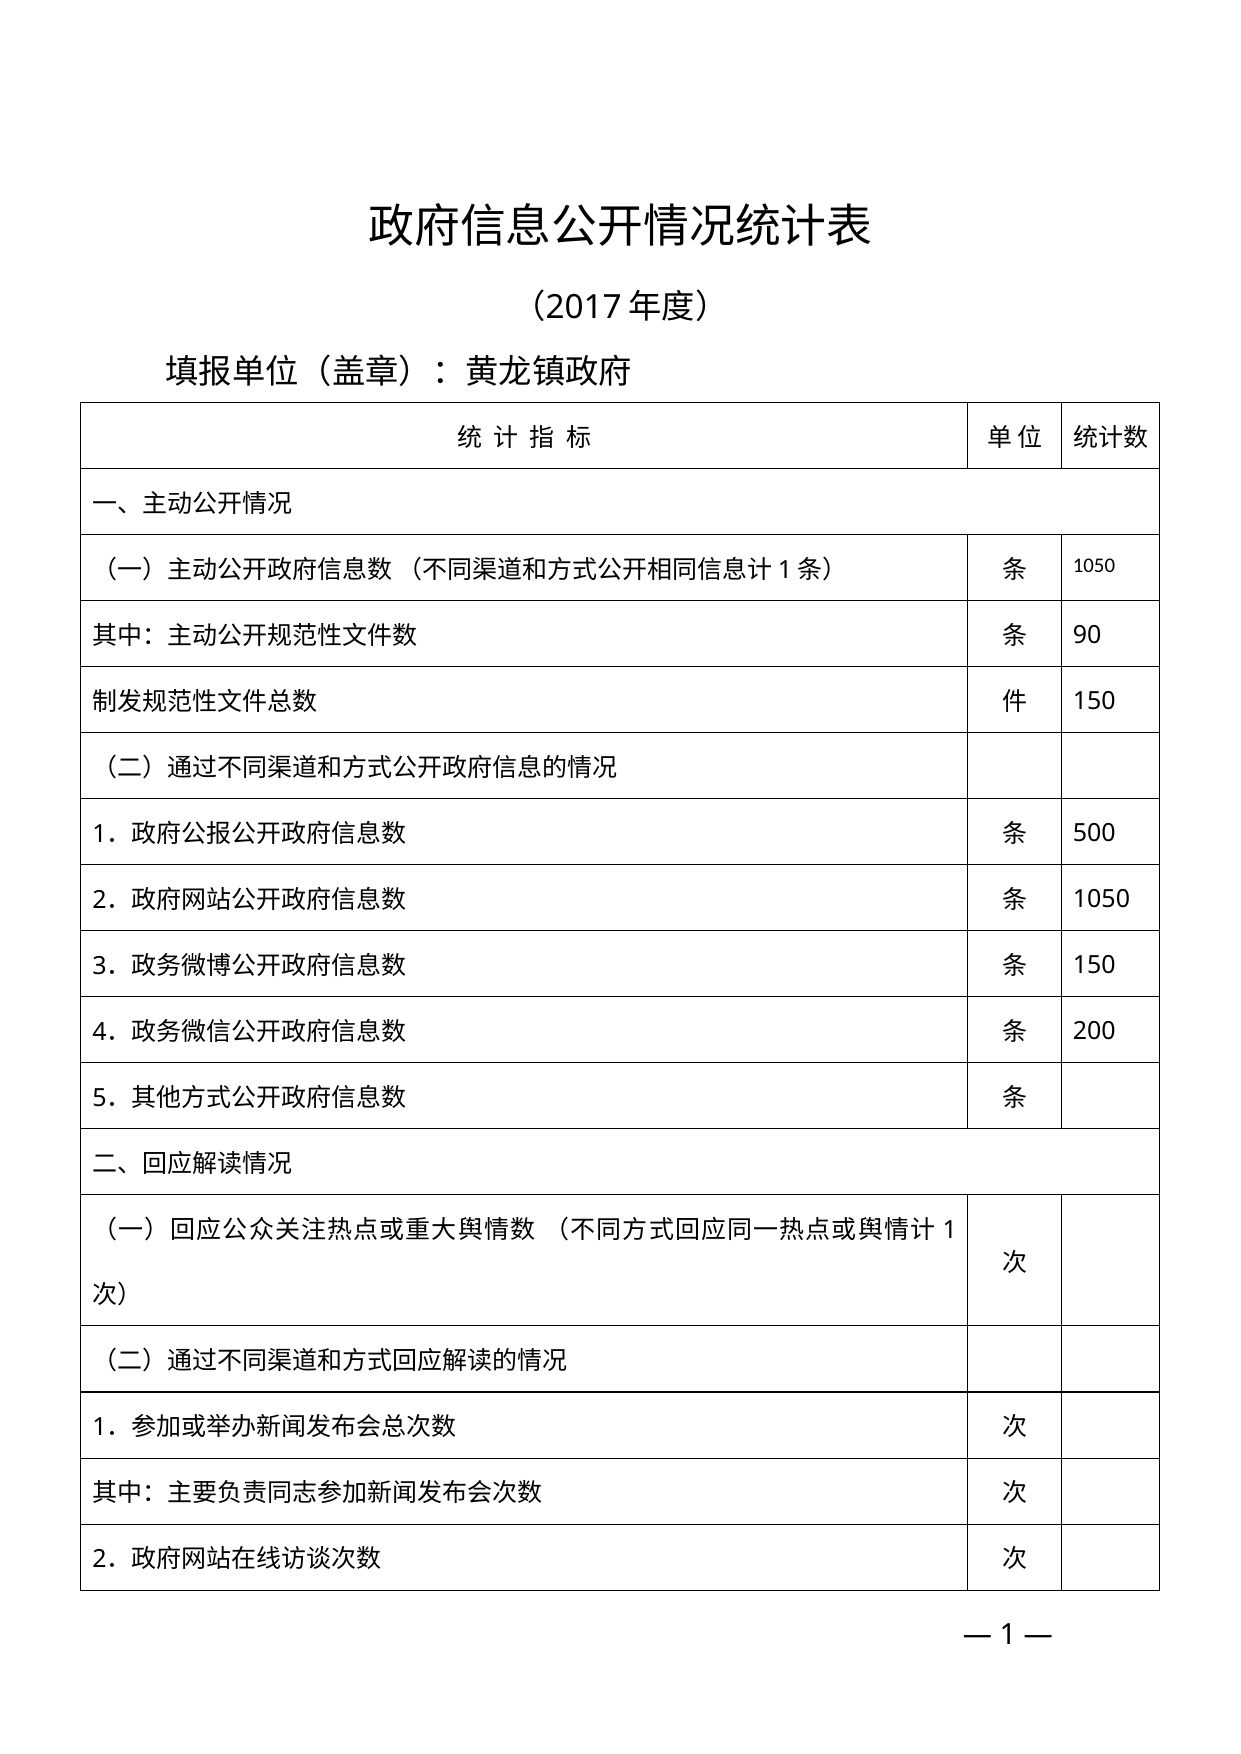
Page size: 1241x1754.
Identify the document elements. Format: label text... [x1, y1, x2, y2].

table_cell [1062, 1063, 1159, 1128]
table_cell （一）回应公众关注热点或重大舆情数 （不同方式回应同一热点或舆情计1次） [81, 1195, 967, 1325]
table_cell 1．参加或举办新闻发布会总次数 [81, 1393, 967, 1457]
table_cell 次 [968, 1195, 1061, 1325]
table_cell （一）主动公开政府信息数 （不同渠道和方式公开相同信息计1条） [81, 535, 967, 600]
table_cell 条 [968, 799, 1061, 864]
table_cell （二）通过不同渠道和方式公开政府信息的情况 [81, 733, 967, 798]
table_cell 4．政务微信公开政府信息数 [81, 997, 967, 1062]
table_cell 其中：主要负责同志参加新闻发布会次数 [81, 1459, 967, 1523]
table_cell 次 [968, 1393, 1061, 1457]
table_header 统计数 [1062, 403, 1159, 468]
table_cell 200 [1062, 997, 1159, 1062]
table_cell 条 [968, 931, 1061, 996]
table_cell [968, 1326, 1061, 1391]
table_cell 1050 [1062, 535, 1159, 600]
table_cell 次 [968, 1525, 1061, 1589]
table_cell 2．政府网站在线访谈次数 [81, 1525, 967, 1589]
table_cell 1．政府公报公开政府信息数 [81, 799, 967, 864]
text （2017年度） [165, 272, 1075, 337]
table_cell [1062, 1459, 1159, 1523]
table_header 统 计 指 标 [81, 403, 967, 468]
table_cell 500 [1062, 799, 1159, 864]
table_cell 条 [968, 601, 1061, 666]
table_cell 二、回应解读情况 [81, 1129, 1159, 1194]
table_cell 3．政务微博公开政府信息数 [81, 931, 967, 996]
table_cell 一、主动公开情况 [81, 469, 1159, 534]
table_cell 制发规范性文件总数 [81, 667, 967, 732]
table_cell 条 [968, 1063, 1061, 1128]
table_cell 件 [968, 667, 1061, 732]
table_cell 次 [968, 1459, 1061, 1523]
table_cell 150 [1062, 931, 1159, 996]
table_cell 条 [968, 997, 1061, 1062]
table_cell [1062, 733, 1159, 798]
table_cell [1062, 1195, 1159, 1325]
text 填报单位（盖章）：黄龙镇政府 [165, 337, 1075, 402]
table_cell （二）通过不同渠道和方式回应解读的情况 [81, 1326, 967, 1391]
table_cell 150 [1062, 667, 1159, 732]
table_cell [1062, 1393, 1159, 1457]
table_header 单 位 [968, 403, 1061, 468]
text 政府信息公开情况统计表 [165, 174, 1075, 272]
table_cell 2．政府网站公开政府信息数 [81, 865, 967, 930]
table_cell [968, 733, 1061, 798]
table_cell 条 [968, 535, 1061, 600]
table_cell 其中：主动公开规范性文件数 [81, 601, 967, 666]
table_cell 条 [968, 865, 1061, 930]
table_cell 90 [1062, 601, 1159, 666]
table_cell 1050 [1062, 865, 1159, 930]
table_cell [1062, 1525, 1159, 1589]
table_cell 5．其他方式公开政府信息数 [81, 1063, 967, 1128]
table_cell [1062, 1326, 1159, 1391]
